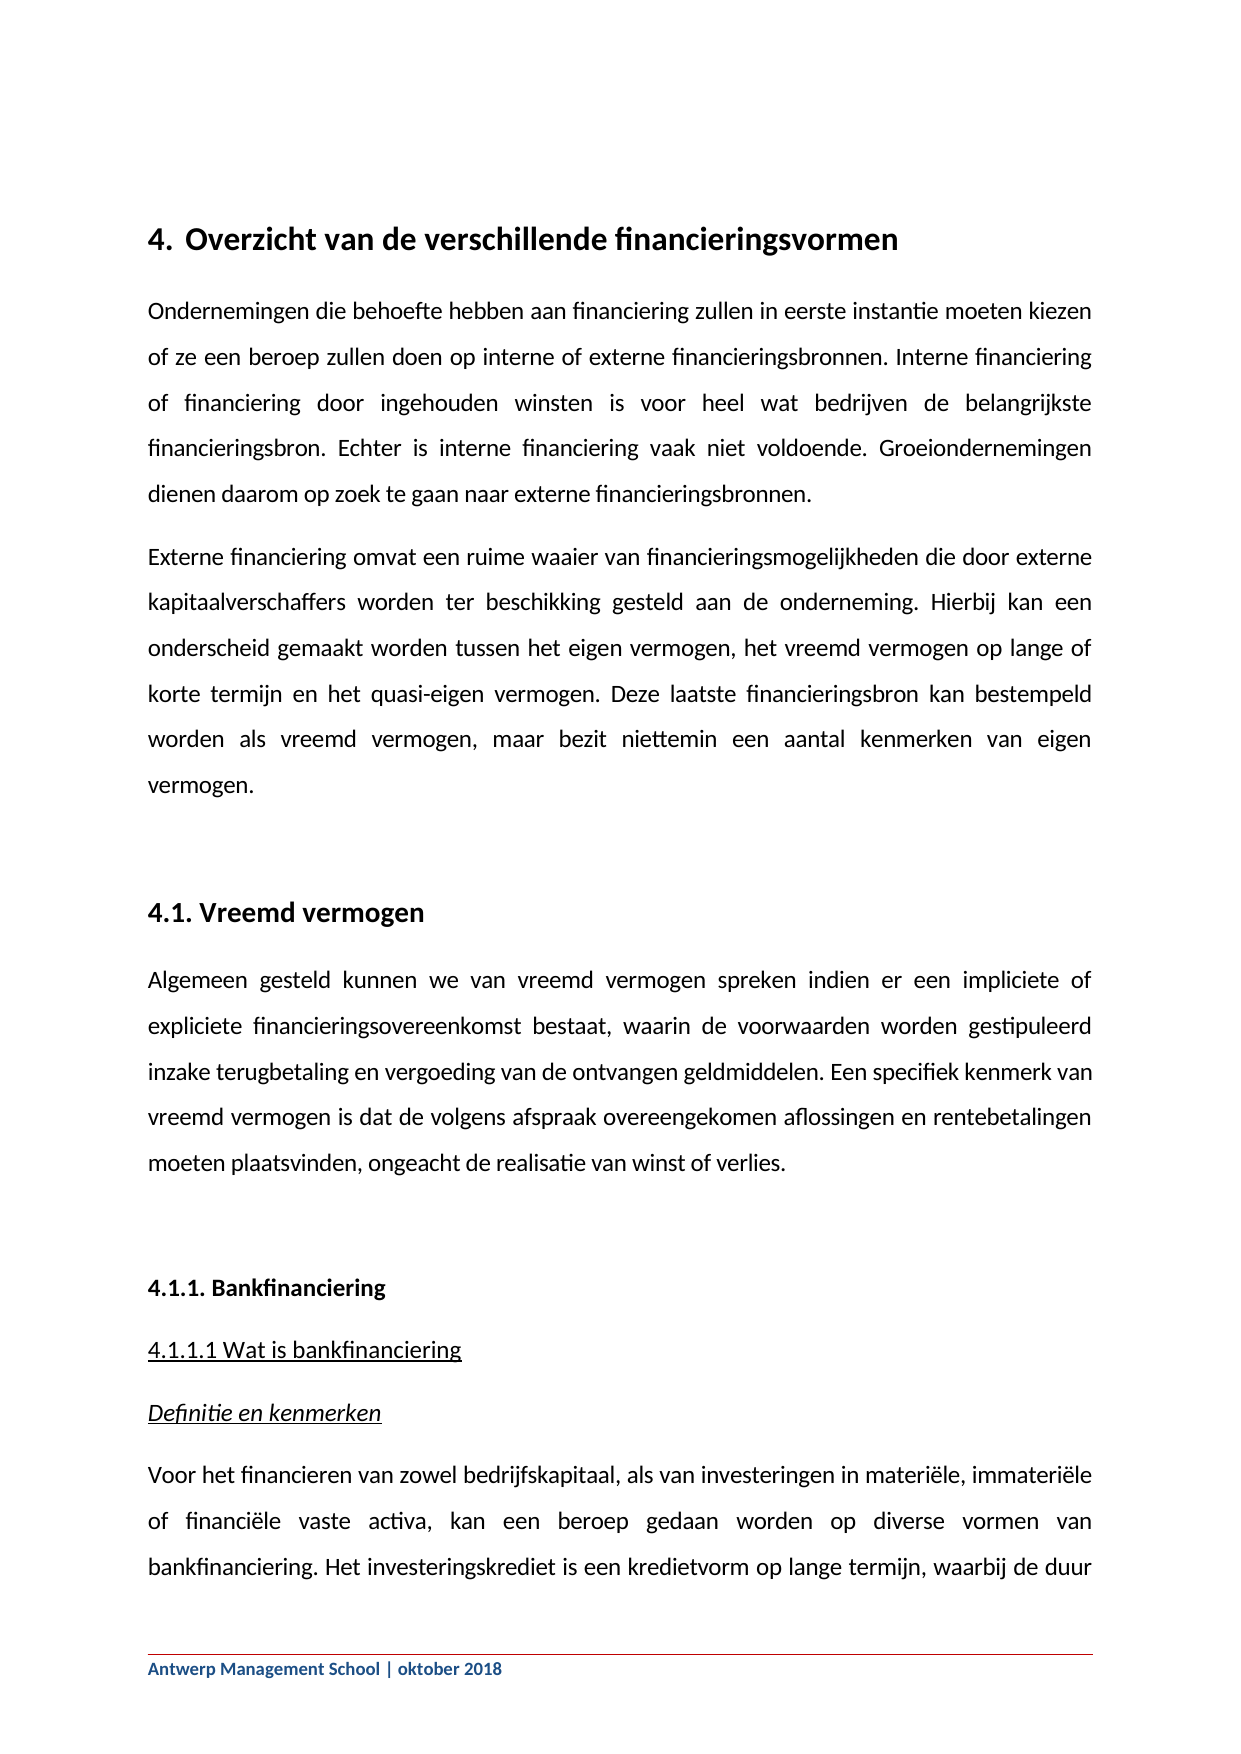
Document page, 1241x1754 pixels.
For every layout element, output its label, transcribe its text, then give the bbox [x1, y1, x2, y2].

text Overzicht van de verschillende financieringsvormen [148, 218, 1093, 258]
text Ondernemingen die behoefte hebben aan financiering zullen in eerste instantie moeten kiezen of ze een beroep zullen doen op interne of externe financieringsbronnen. Interne financiering of financiering door ingehouden winsten is voor heel wat bedrijven de belangrijkste financieringsbron. Echter is interne financiering vaak niet voldoende. Groeiondernemingen dienen daarom op zoek te gaan naar externe financieringsbronnen. [148, 295, 1093, 509]
text 4.1.1. Bankfinanciering [148, 1272, 1093, 1302]
text 4.1. Vreemd vermogen [148, 894, 1093, 930]
text 4.1.1.1 Wat is bankfinanciering [148, 1334, 1093, 1365]
text Algemeen gesteld kunnen we van vreemd vermogen spreken indien er een impliciete of expliciete financieringsovereenkomst bestaat, waarin de voorwaarden worden gestipuleerd inzake terugbetaling en vergoeding van de ontvangen geldmiddelen. Een specifiek kenmerk van vreemd vermogen is dat de volgens afspraak overeengekomen aflossingen en rentebetalingen moeten plaatsvinden, ongeacht de realisatie van winst of verlies. [148, 964, 1093, 1178]
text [148, 1459, 1093, 1581]
text Definitie en kenmerken [148, 1397, 1093, 1427]
text Externe financiering omvat een ruime waaier van financieringsmogelijkheden die door externe kapitaalverschaffers worden ter beschikking gesteld aan de onderneming. Hierbij kan een onderscheid gemaakt worden tussen het eigen vermogen, het vreemd vermogen op lange of korte termijn en het quasi-eigen vermogen. Deze laatste financieringsbron kan bestempeld worden als vreemd vermogen, maar bezit niettemin een aantal kenmerken van eigen vermogen. [148, 541, 1093, 800]
